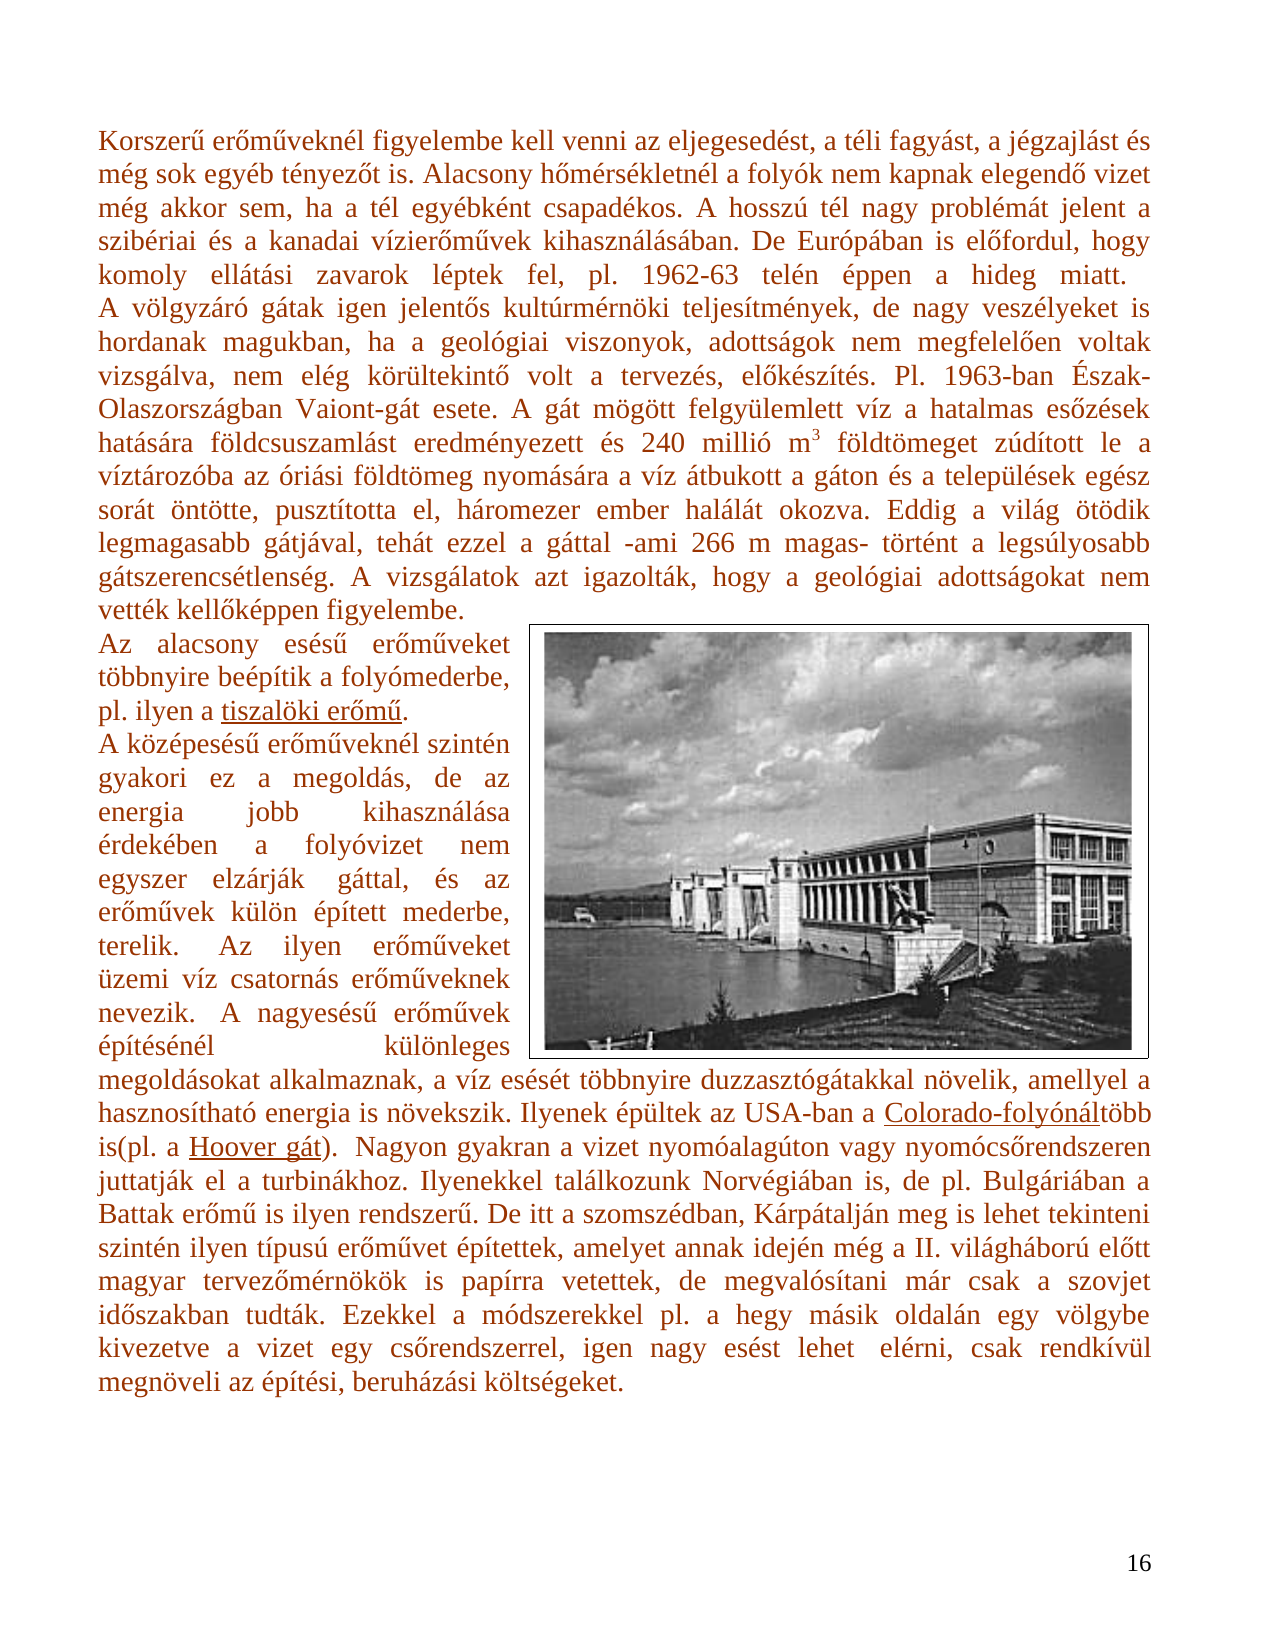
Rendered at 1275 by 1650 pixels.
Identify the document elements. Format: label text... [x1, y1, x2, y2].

text Az alacsony esésű erőműveket többnyire beépítik a folyómederbe, pl. ilyen a tiszalöki erőmű. [98, 626, 529, 727]
text A középesésű erőműveknél szintén gyakori ez a megoldás, de az energia jobb kihasználása érdekében a folyóvizet nem egyszer elzárják gáttal, és az erőművek külön épített mederbe, terelik. Az ilyen erőműveket üzemi víz csatornás erőműveknek nevezik. A nagyesésű erőművek építésénél különleges megoldásokat alkalmaznak, a víz esését többnyire duzzasztógátakkal növelik, amellyel a hasznosítható energia is növekszik. Ilyenek épültek az USA-ban a Colorado-folyónáltöbb is(pl. a Hoover gát). Nagyon gyakran a vizet nyomóalagúton vagy nyomócsőrendszeren juttatják el a turbinákhoz. Ilyenekkel találkozunk Norvégiában is, de pl. Bulgáriában a Battak erőmű is ilyen rendszerű. De itt a szomszédban, Kárpátalján meg is lehet tekinteni szintén ilyen típusú erőművet építettek, amelyet annak idején még a II. világháború előtt magyar tervezőmérnökök is papírra vetettek, de megvalósítani már csak a szovjet időszakban tudták. Ezekkel a módszerekkel pl. a hegy másik oldalán egy völgybe kivezetve a vizet egy csőrendszerrel, igen nagy esést lehet elérni, csak rendkívül megnöveli az építési, beruházási költségeket. [98, 727, 1152, 1397]
text Korszerű erőműveknél figyelembe kell venni az eljegesedést, a téli fagyást, a jégzajlást és még sok egyéb tényezőt is. Alacsony hőmérsékletnél a folyók nem kapnak elegendő vizet még akkor sem, ha a tél egyébként csapadékos. A hosszú tél nagy problémát jelent a szibériai és a kanadai vízierőművek kihasználásában. De Európában is előfordul, hogy komoly ellátási zavarok léptek fel, pl. 1962-63 telén éppen a hideg miatt. A völgyzáró gátak igen jelentős kultúrmérnöki teljesítmények, de nagy veszélyeket is hordanak magukban, ha a geológiai viszonyok, adottságok nem megfelelően voltak vizsgálva, nem elég körültekintő volt a tervezés, előkészítés. Pl. 1963-ban Észak-Olaszországban Vaiont-gát esete. A gát mögött felgyülemlett víz a hatalmas esőzések hatására földcsuszamlást eredményezett és 240 millió m3 földtömeget zúdított le a víztározóba az óriási földtömeg nyomására a víz átbukott a gáton és a települések egész sorát öntötte, pusztította el, háromezer ember halálát okozva. Eddig a világ ötödik legmagasabb gátjával, tehát ezzel a gáttal -ami 266 m magas- történt a legsúlyosabb gátszerencsétlenség. A vizsgálatok azt igazolták, hogy a geológiai adottságokat nem vették kellőképpen figyelembe. [98, 123, 1152, 626]
picture [544, 632, 1132, 1050]
